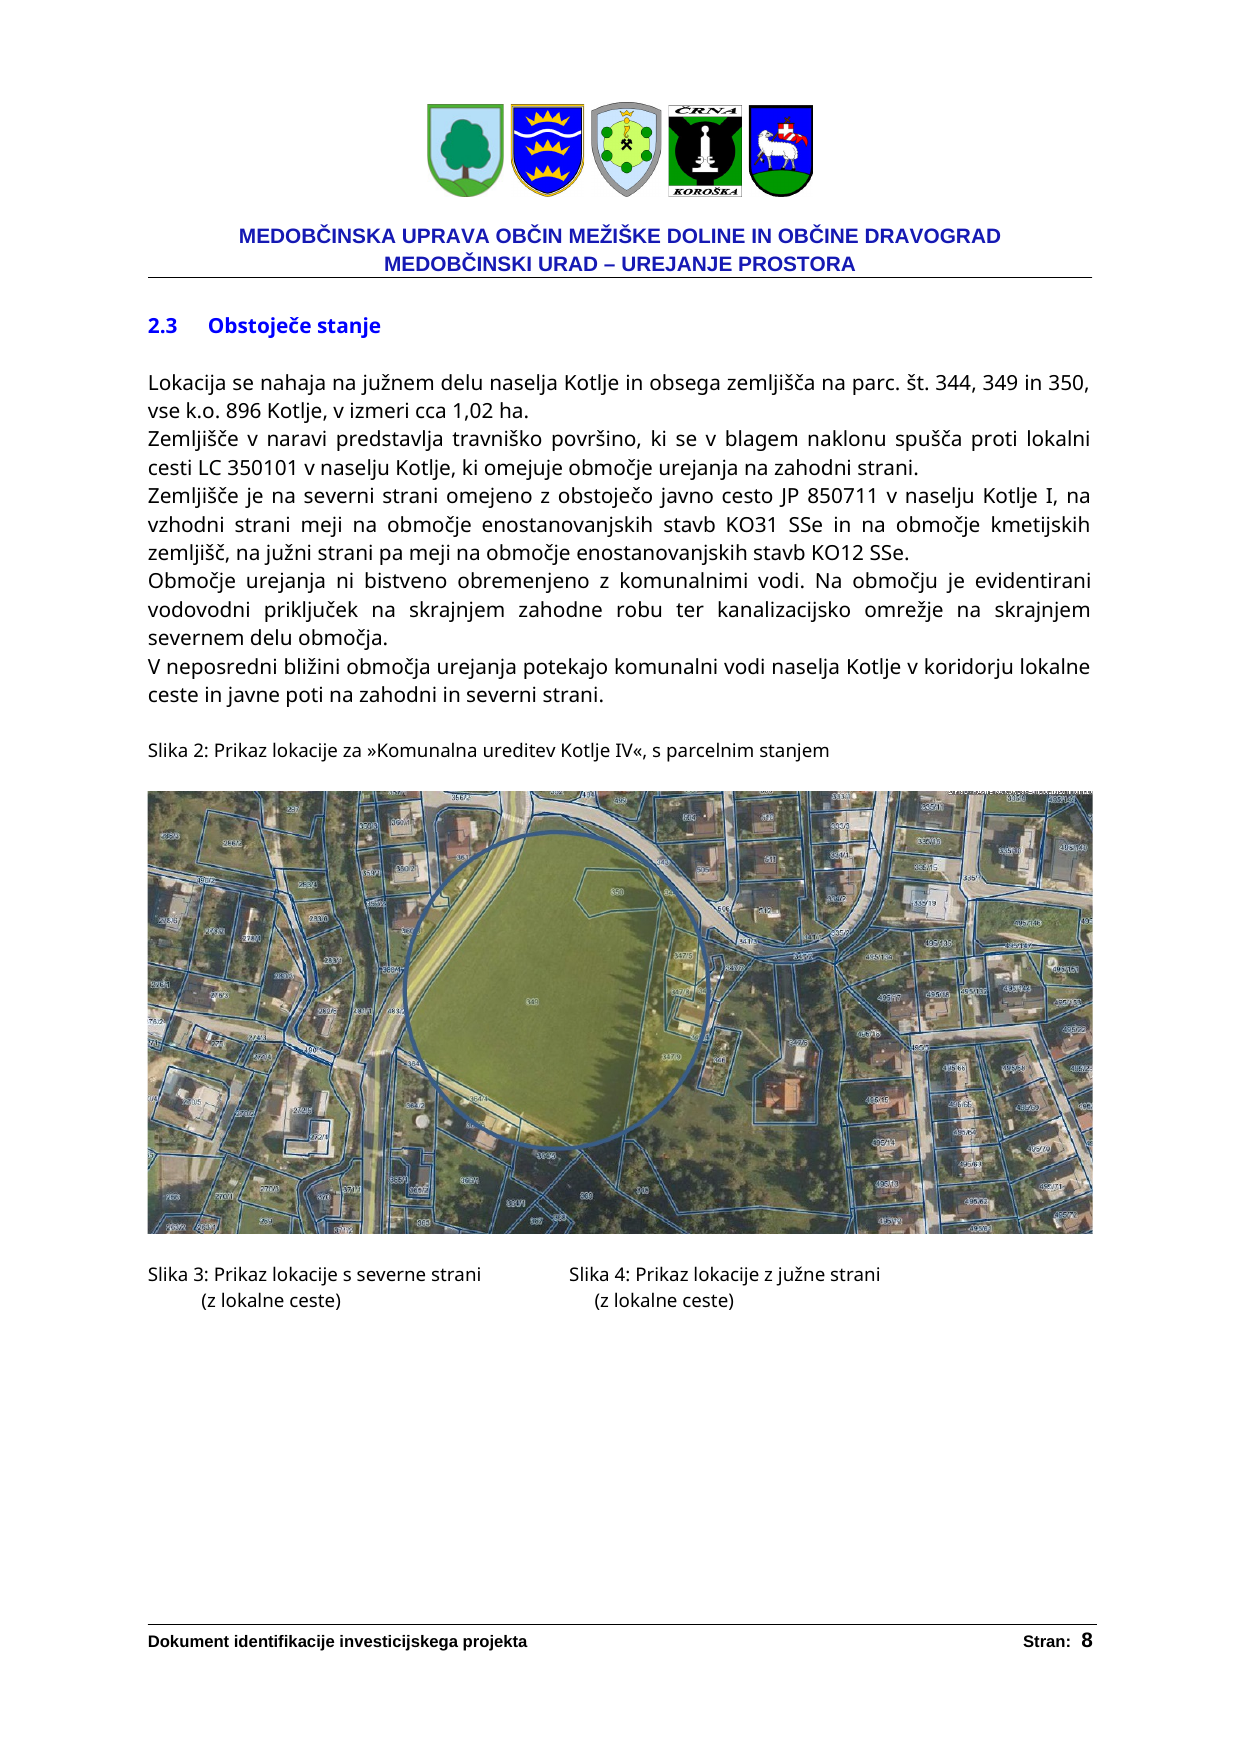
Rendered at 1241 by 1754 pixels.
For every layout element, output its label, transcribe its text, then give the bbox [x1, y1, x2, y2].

text Zemljišče v naravi predstavlja travniško površino, ki se v blagem naklonu spušča proti lokalni cesti LC 350101 v naselju Kotlje, ki omejuje območje urejanja na zahodni strani. [148, 424, 1092, 481]
text Lokacija se nahaja na južnem delu naselja Kotlje in obsega zemljišča na parc. št. 344, 349 in 350, vse k.o. 896 Kotlje, v izmeri cca 1,02 ha. [148, 368, 1092, 424]
text Slika 3: Prikaz lokacije s severne strani Slika 4: Prikaz lokacije z južne strani [148, 1262, 1092, 1287]
picture [427, 104, 504, 197]
text Zemljišče je na severni strani omejeno z obstoječo javno cesto JP 850711 v naselju Kotlje I, na vzhodni strani meji na območje enostanovanjskih stavb KO31 SSe in na območje kmetijskih zemljišč, na južni strani pa meji na območje enostanovanjskih stavb KO12 SSe. [148, 481, 1092, 567]
text V neposredni bližini območja urejanja potekajo komunalni vodi naselja Kotlje v koridorju lokalne ceste in javne poti na zahodni in severni strani. [148, 652, 1092, 709]
text Območje urejanja ni bistveno obremenjeno z komunalnimi vodi. Na območju je evidentirani vodovodni priključek na skrajnjem zahodne robu ter kanalizacijsko omrežje na skrajnjem severnem delu območja. [148, 567, 1092, 652]
subtitle Obstoječe stanje [148, 311, 1092, 339]
picture [591, 102, 662, 197]
text (z lokalne ceste) (z lokalne ceste) [148, 1287, 1092, 1313]
picture [147, 791, 1093, 1234]
picture [510, 104, 585, 197]
picture [668, 105, 742, 197]
text Slika 2: Prikaz lokacije za »Komunalna ureditev Kotlje IV«, s parcelnim stanjem [148, 737, 1092, 763]
picture [748, 105, 813, 197]
